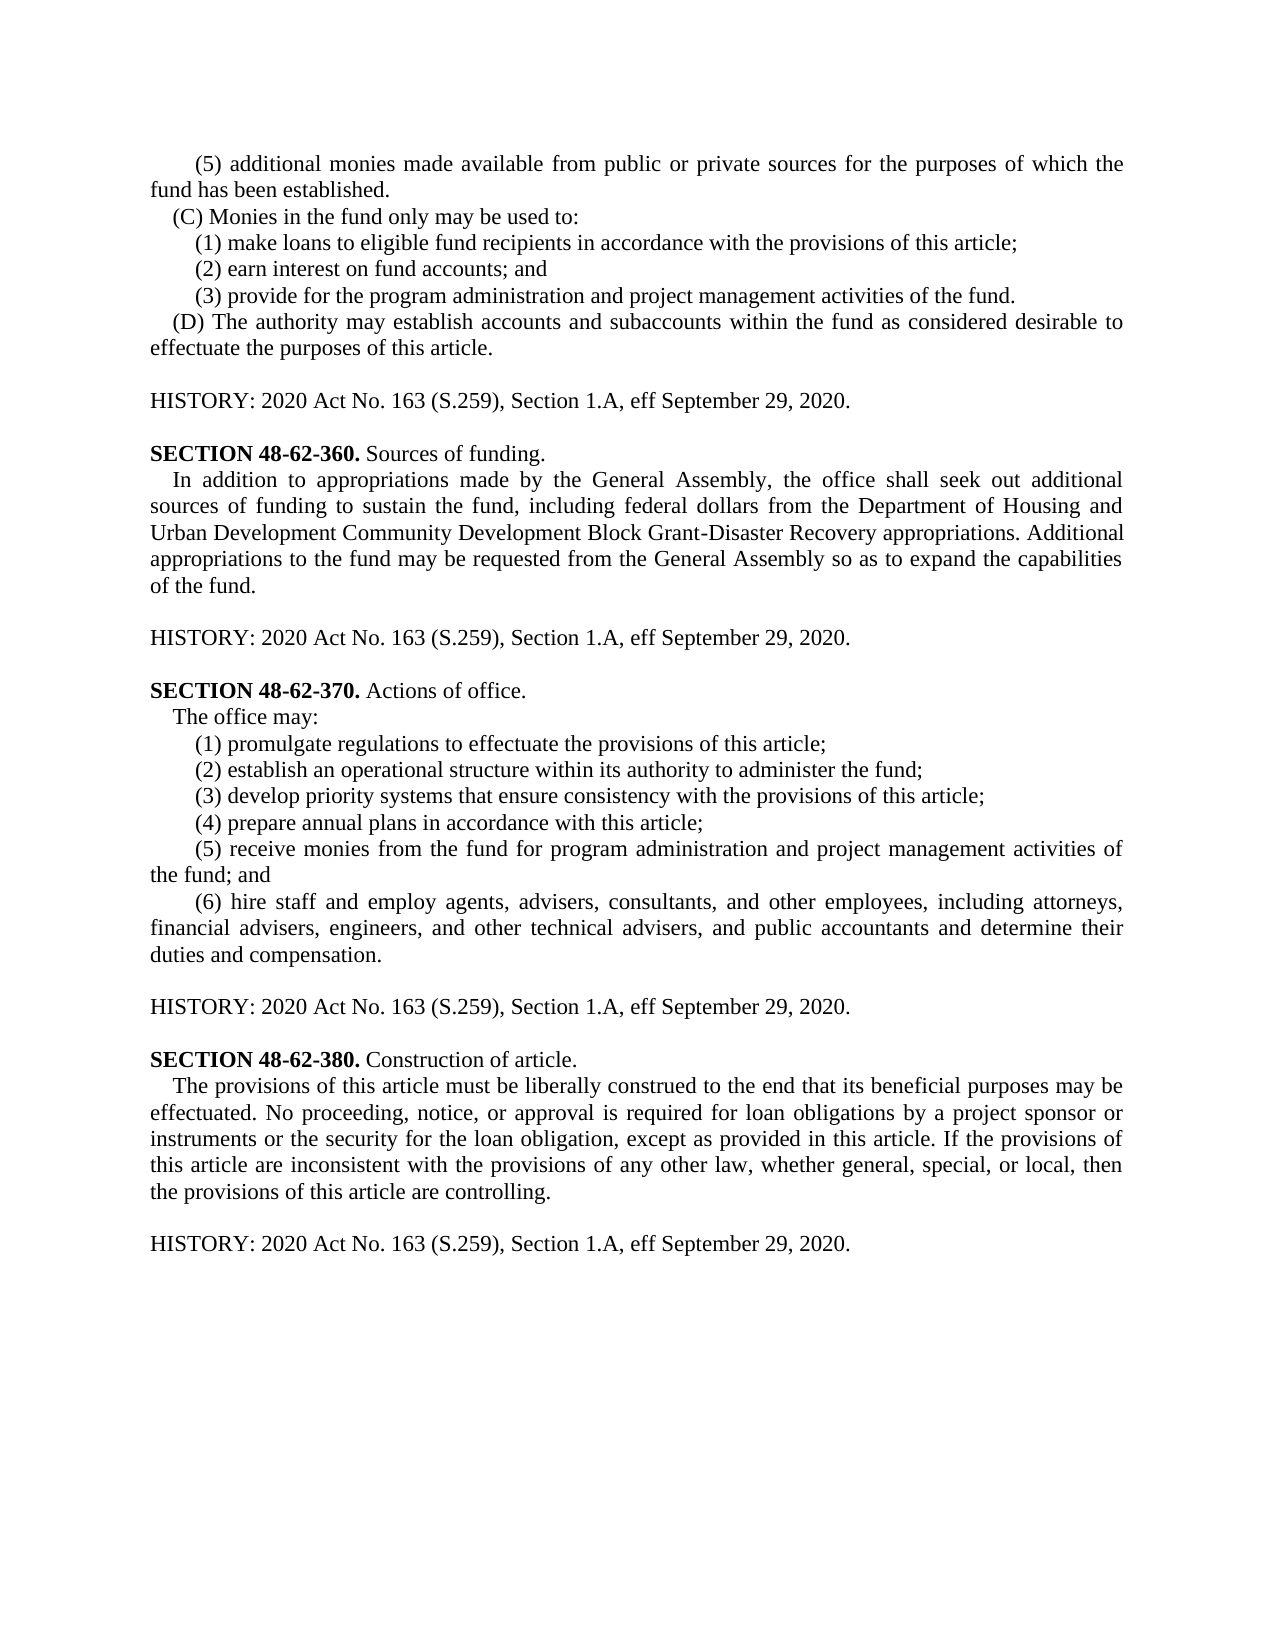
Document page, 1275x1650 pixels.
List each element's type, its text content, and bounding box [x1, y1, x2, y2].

text (2) establish an operational structure within its authority to administer the fund; [150, 756, 1125, 782]
text (3) develop priority systems that ensure consistency with the provisions of this article; [150, 782, 1125, 809]
text SECTION 48-62-360. Sources of funding. [150, 440, 1125, 466]
text SECTION 48-62-370. Actions of office. [150, 677, 1125, 703]
text (5) receive monies from the fund for program administration and project management activities of the fund; and [150, 835, 1125, 888]
text HISTORY: 2020 Act No. 163 (S.259), Section 1.A, eff September 29, 2020. [150, 1231, 1125, 1257]
text In addition to appropriations made by the General Assembly, the office shall seek out additional sources of funding to sustain the fund, including federal dollars from the Department of Housing and Urban Development Community Development Block Grant-Disaster Recovery appropriations. Additional appropriations to the fund may be requested from the General Assembly so as to expand the capabilities of the fund. [150, 466, 1125, 598]
text (C) Monies in the fund only may be used to: [150, 203, 1125, 229]
text HISTORY: 2020 Act No. 163 (S.259), Section 1.A, eff September 29, 2020. [150, 993, 1125, 1020]
text (1) promulgate regulations to effectuate the provisions of this article; [150, 730, 1125, 756]
text (1) make loans to eligible fund recipients in accordance with the provisions of this article; [150, 229, 1125, 255]
text (D) The authority may establish accounts and subaccounts within the fund as considered desirable to effectuate the purposes of this article. [150, 308, 1125, 361]
text (5) additional monies made available from public or private sources for the purposes of which the fund has been established. [150, 150, 1125, 203]
text HISTORY: 2020 Act No. 163 (S.259), Section 1.A, eff September 29, 2020. [150, 624, 1125, 651]
text (2) earn interest on fund accounts; and [150, 255, 1125, 282]
text (6) hire staff and employ agents, advisers, consultants, and other employees, including attorneys, financial advisers, engineers, and other technical advisers, and public accountants and determine their duties and compensation. [150, 888, 1125, 967]
text The provisions of this article must be liberally construed to the end that its beneficial purposes may be effectuated. No proceeding, notice, or approval is required for loan obligations by a project sponsor or instruments or the security for the loan obligation, except as provided in this article. If the provisions of this article are inconsistent with the provisions of any other law, whether general, special, or local, then the provisions of this article are controlling. [150, 1072, 1125, 1204]
text SECTION 48-62-380. Construction of article. [150, 1046, 1125, 1072]
text The office may: [150, 703, 1125, 730]
text HISTORY: 2020 Act No. 163 (S.259), Section 1.A, eff September 29, 2020. [150, 387, 1125, 413]
text (3) provide for the program administration and project management activities of the fund. [150, 282, 1125, 308]
text (4) prepare annual plans in accordance with this article; [150, 809, 1125, 835]
